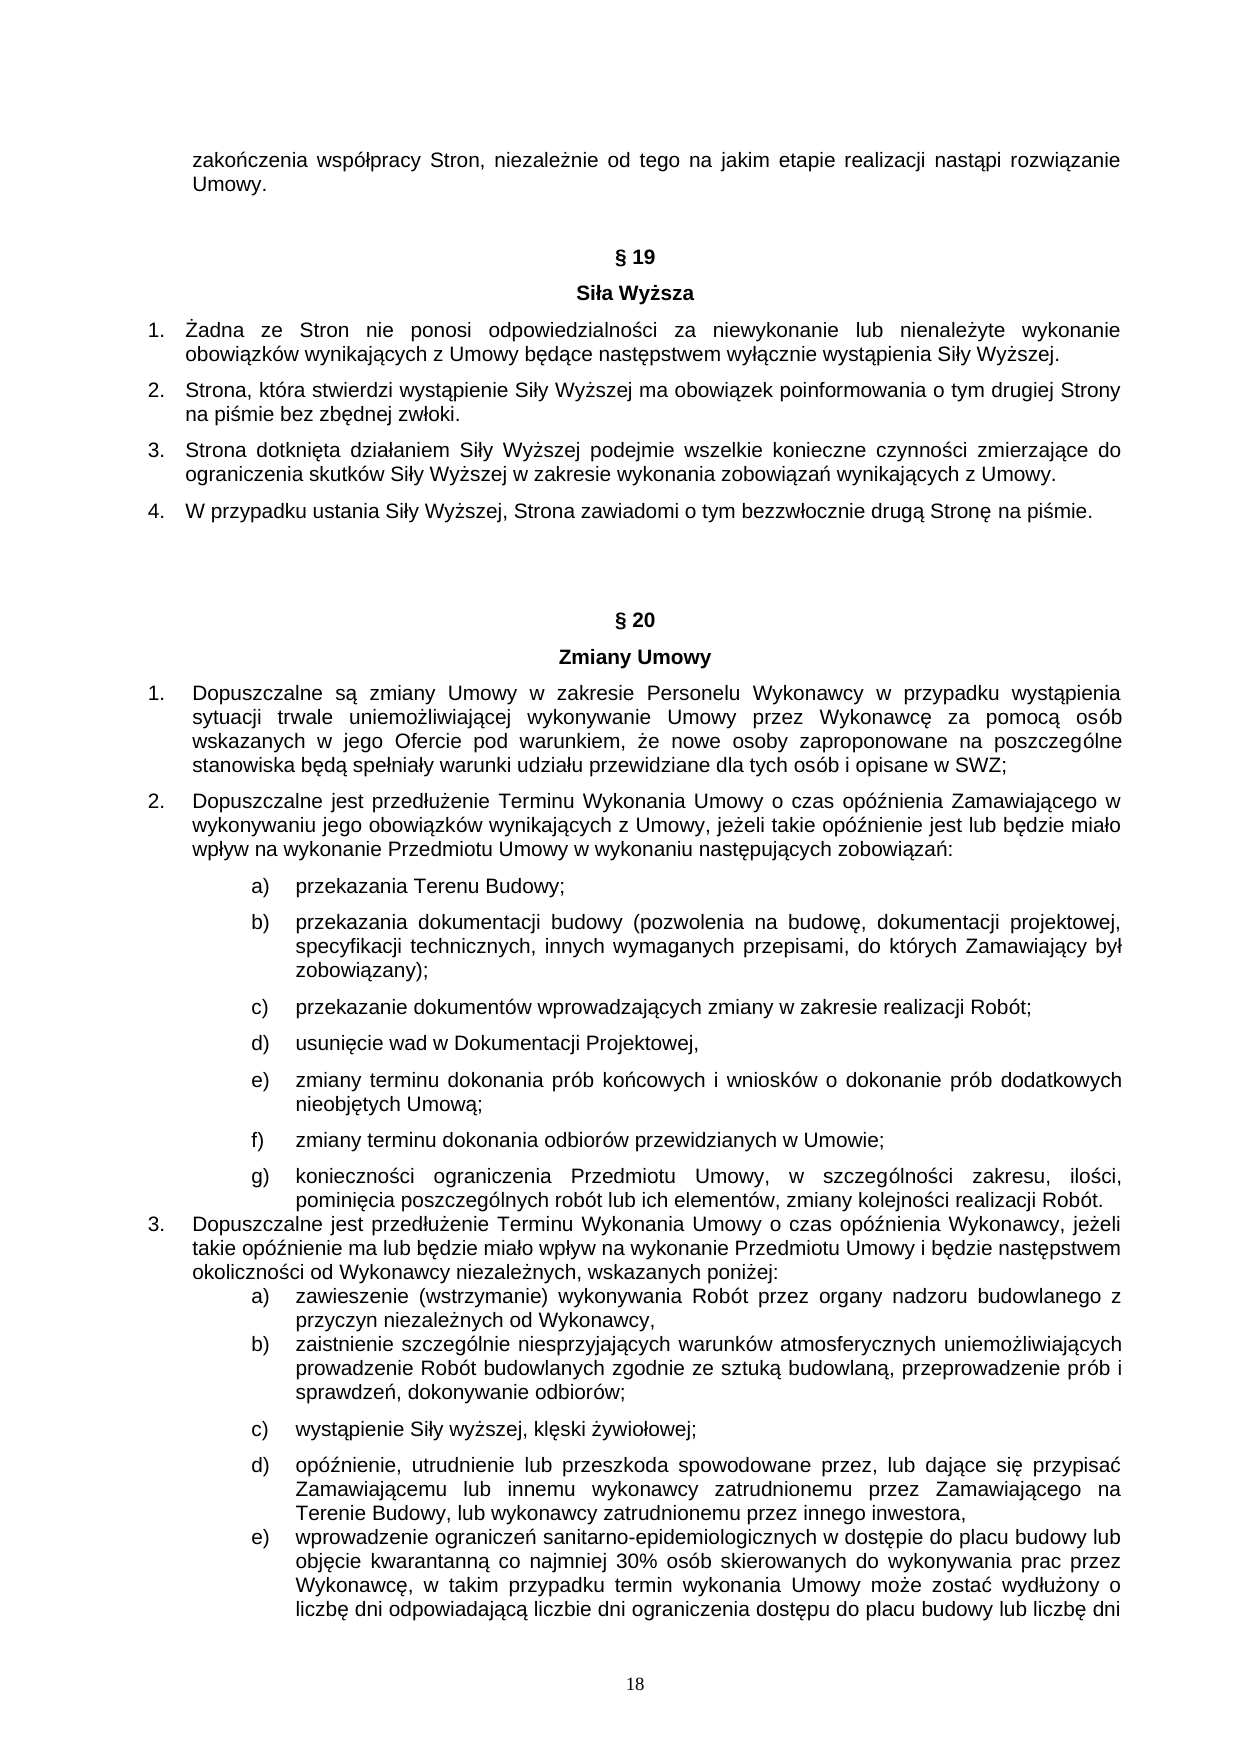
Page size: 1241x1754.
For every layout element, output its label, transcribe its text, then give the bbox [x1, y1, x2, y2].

list Dopuszczalne jest przedłużenie Terminu Wykonania Umowy o czas opóźnienia Zamawiającego w wykonywaniu jego obowiązków wynikających z Umowy, jeżeli takie opóźnienie jest lub będzie miało wpływ na wykonanie Przedmiotu Umowy w wykonaniu następujących zobowiązań: [148, 789, 1122, 861]
list przekazanie dokumentów wprowadzających zmiany w zakresie realizacji Robót; [251, 994, 1122, 1018]
text § 20 [148, 608, 1122, 632]
list Strona dotknięta działaniem Siły Wyższej podejmie wszelkie konieczne czynności zmierzające do ograniczenia skutków Siły Wyższej w zakresie wykonania zobowiązań wynikających z Umowy. [148, 438, 1122, 486]
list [251, 1525, 1122, 1621]
text Siła Wyższa [148, 281, 1122, 305]
list W przypadku ustania Siły Wyższej, Strona zawiadomi o tym bezzwłocznie drugą Stronę na piśmie. [148, 499, 1122, 523]
list Strona, która stwierdzi wystąpienie Siły Wyższej ma obowiązek poinformowania o tym drugiej Strony na piśmie bez zbędnej zwłoki. [148, 378, 1122, 426]
list przekazania dokumentacji budowy (pozwolenia na budowę, dokumentacji projektowej, specyfikacji technicznych, innych wymaganych przepisami, do których Zamawiający był zobowiązany); [251, 910, 1122, 982]
list zawieszenie (wstrzymanie) wykonywania Robót przez organy nadzoru budowlanego z przyczyn niezależnych od Wykonawcy, [251, 1284, 1122, 1332]
list usunięcie wad w Dokumentacji Projektowej, [251, 1031, 1122, 1055]
list zmiany terminu dokonania odbiorów przewidzianych w Umowie; [251, 1128, 1122, 1152]
list Żadna ze Stron nie ponosi odpowiedzialności za niewykonanie lub nienależyte wykonanie obowiązków wynikających z Umowy będące następstwem wyłącznie wystąpienia Siły Wyższej. [148, 317, 1122, 365]
list przekazania Terenu Budowy; [251, 874, 1122, 898]
list wystąpienie Siły wyższej, klęski żywiołowej; [251, 1416, 1122, 1440]
list konieczności ograniczenia Przedmiotu Umowy, w szczególności zakresu, ilości, pominięcia poszczególnych robót lub ich elementów, zmiany kolejności realizacji Robót. [251, 1164, 1122, 1212]
list Dopuszczalne są zmiany Umowy w zakresie Personelu Wykonawcy w przypadku wystąpienia sytuacji trwale uniemożliwiającej wykonywanie Umowy przez Wykonawcę za pomocą osób wskazanych w jego Ofercie pod warunkiem, że nowe osoby zaproponowane na poszczególne stanowiska będą spełniały warunki udziału przewidziane dla tych osób i opisane w SWZ; [148, 681, 1122, 777]
list Dopuszczalne jest przedłużenie Terminu Wykonania Umowy o czas opóźnienia Wykonawcy, jeżeli takie opóźnienie ma lub będzie miało wpływ na wykonanie Przedmiotu Umowy i będzie następstwem okoliczności od Wykonawcy niezależnych, wskazanych poniżej: [148, 1212, 1122, 1284]
list opóźnienie, utrudnienie lub przeszkoda spowodowane przez, lub dające się przypisać Zamawiającemu lub innemu wykonawcy zatrudnionemu przez Zamawiającego na Terenie Budowy, lub wykonawcy zatrudnionemu przez innego inwestora, [251, 1453, 1122, 1525]
text Zmiany Umowy [148, 644, 1122, 668]
list zaistnienie szczególnie niesprzyjających warunków atmosferycznych uniemożliwiających prowadzenie Robót budowlanych zgodnie ze sztuką budowlaną, przeprowadzenie prób i sprawdzeń, dokonywanie odbiorów; [251, 1332, 1122, 1404]
list zmiany terminu dokonania prób końcowych i wniosków o dokonanie prób dodatkowych nieobjętych Umową; [251, 1067, 1122, 1115]
text § 19 [148, 244, 1122, 268]
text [148, 148, 1122, 196]
